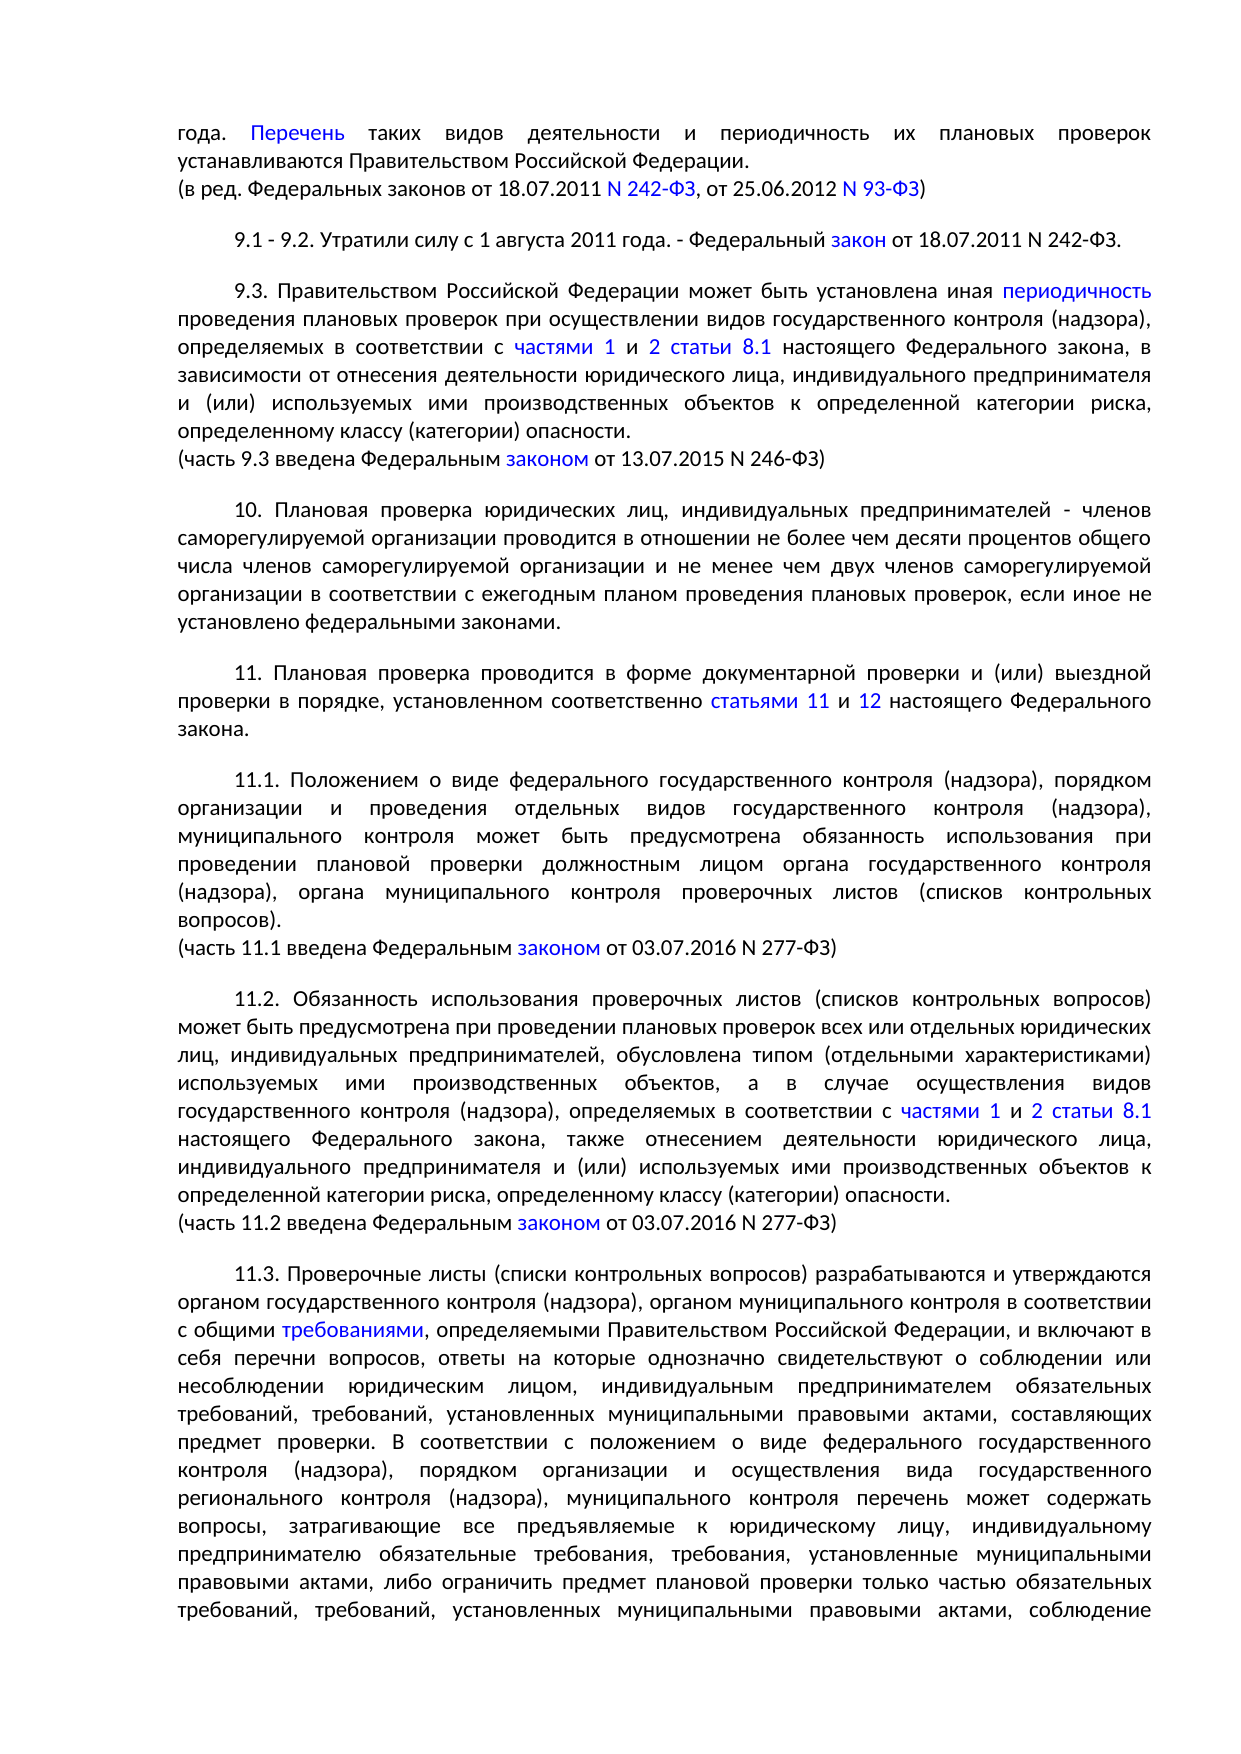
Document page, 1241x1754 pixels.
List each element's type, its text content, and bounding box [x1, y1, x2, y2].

text (в ред. Федеральных законов от 18.07.2011 N 242-ФЗ, от 25.06.2012 N 93-ФЗ) [177, 174, 1152, 202]
text 11.2. Обязанность использования проверочных листов (списков контрольных вопросов) может быть предусмотрена при проведении плановых проверок всех или отдельных юридических лиц, индивидуальных предпринимателей, обусловлена типом (отдельными характеристиками) используемых ими производственных объектов, а в случае осуществления видов государственного контроля (надзора), определяемых в соответствии с частями 1 и 2 статьи 8.1 настоящего Федерального закона, также отнесением деятельности юридического лица, индивидуального предпринимателя и (или) используемых ими производственных объектов к определенной категории риска, определенному классу (категории) опасности. [177, 984, 1152, 1208]
text 9.3. Правительством Российской Федерации может быть установлена иная периодичность проведения плановых проверок при осуществлении видов государственного контроля (надзора), определяемых в соответствии с частями 1 и 2 статьи 8.1 настоящего Федерального закона, в зависимости от отнесения деятельности юридического лица, индивидуального предпринимателя и (или) используемых ими производственных объектов к определенной категории риска, определенному классу (категории) опасности. [177, 276, 1152, 444]
text 10. Плановая проверка юридических лиц, индивидуальных предпринимателей - членов саморегулируемой организации проводится в отношении не более чем десяти процентов общего числа членов саморегулируемой организации и не менее чем двух членов саморегулируемой организации в соответствии с ежегодным планом проведения плановых проверок, если иное не установлено федеральными законами. [177, 495, 1152, 635]
text 11.1. Положением о виде федерального государственного контроля (надзора), порядком организации и проведения отдельных видов государственного контроля (надзора), муниципального контроля может быть предусмотрена обязанность использования при проведении плановой проверки должностным лицом органа государственного контроля (надзора), органа муниципального контроля проверочных листов (списков контрольных вопросов). [177, 765, 1152, 933]
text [177, 1259, 1152, 1623]
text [177, 118, 1152, 174]
text (часть 11.1 введена Федеральным законом от 03.07.2016 N 277-ФЗ) [177, 933, 1152, 961]
text 11. Плановая проверка проводится в форме документарной проверки и (или) выездной проверки в порядке, установленном соответственно статьями 11 и 12 настоящего Федерального закона. [177, 658, 1152, 742]
text (часть 11.2 введена Федеральным законом от 03.07.2016 N 277-ФЗ) [177, 1208, 1152, 1236]
text (часть 9.3 введена Федеральным законом от 13.07.2015 N 246-ФЗ) [177, 444, 1152, 472]
text 9.1 - 9.2. Утратили силу с 1 августа 2011 года. - Федеральный закон от 18.07.2011 N 242-ФЗ. [177, 225, 1152, 253]
